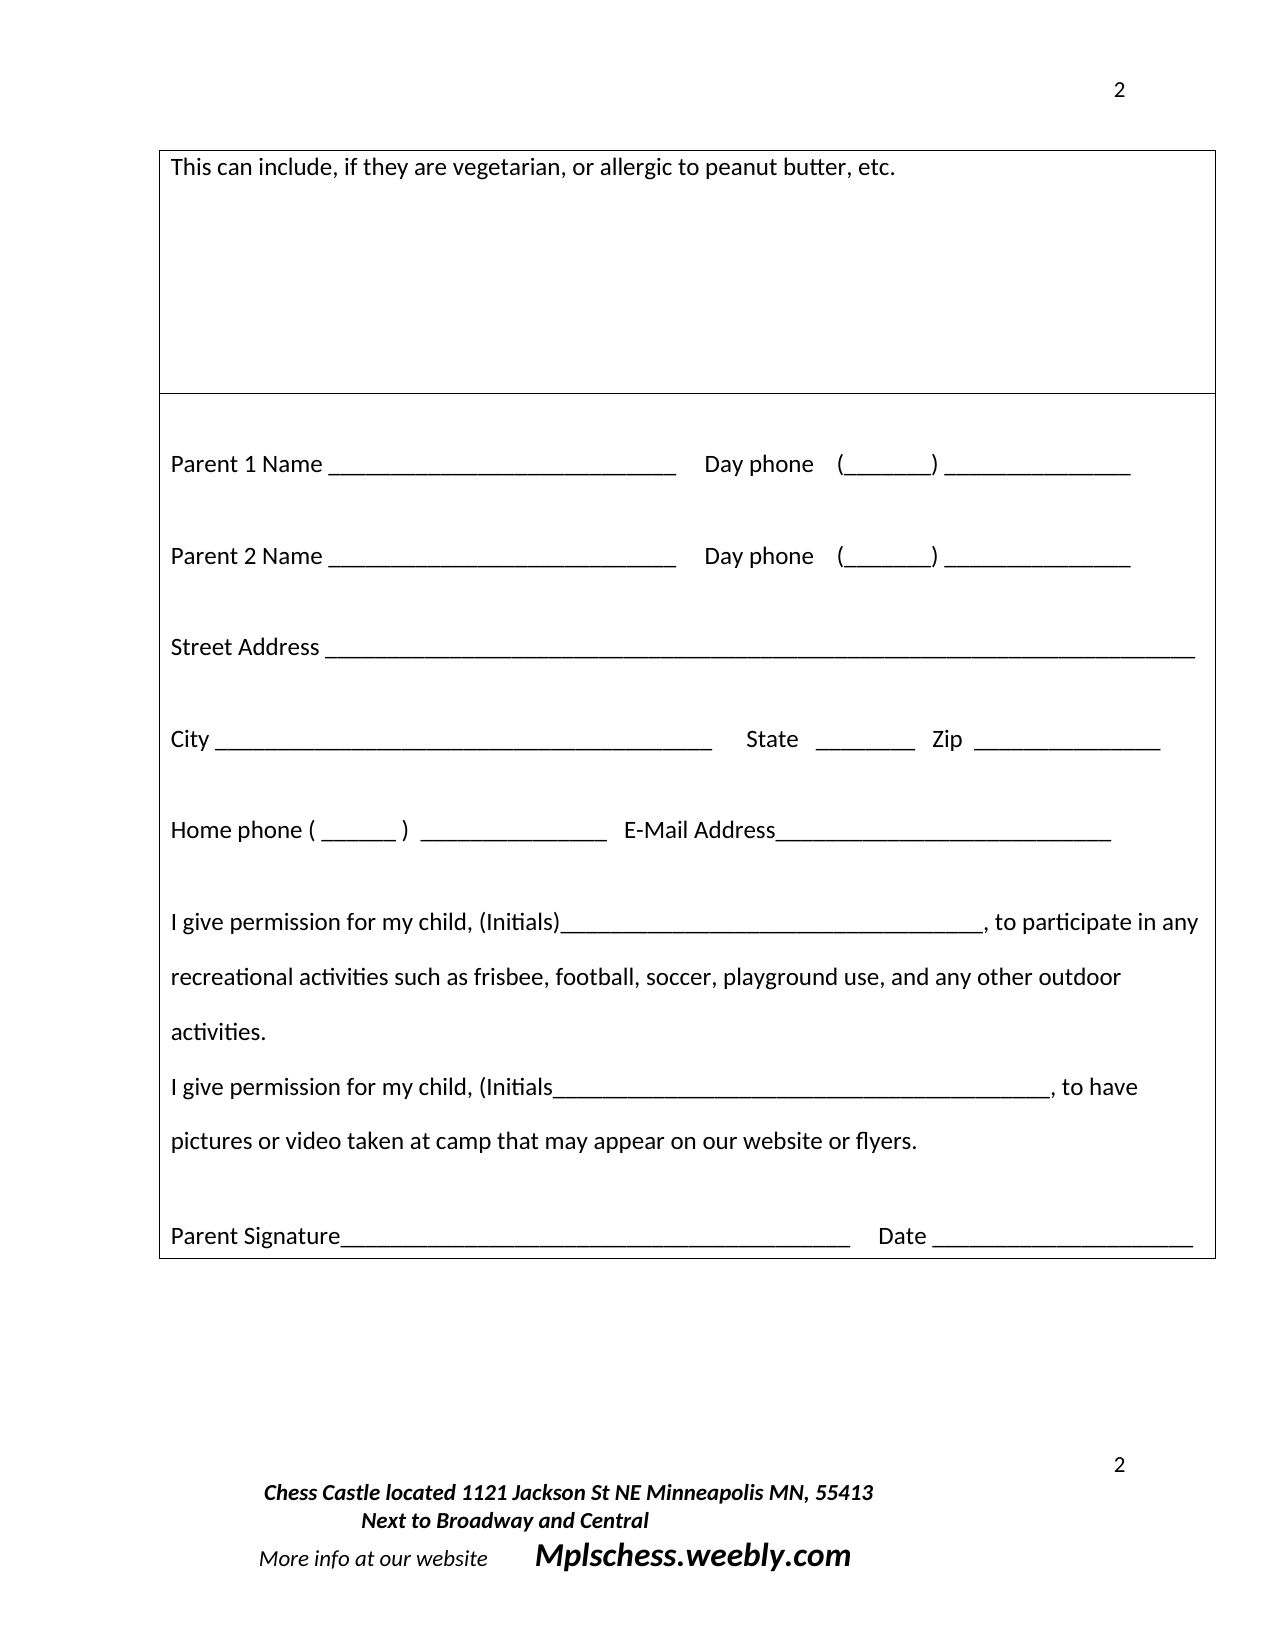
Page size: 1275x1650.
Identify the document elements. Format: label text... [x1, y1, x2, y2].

table_cell Parent 1 Name ____________________________ Day phone (_______) _______________ Parent 2 Name ____________________________ Day phone (_______) _______________ Street Address ______________________________________________________________________ City ________________________________________ State ________ Zip _______________ Home phone ( ______ ) _______________ E-Mail Address___________________________ I give permission for my child, (Initials)__________________________________, to participate in any recreational activities such as frisbee, football, soccer, playground use, and any other outdoor activities. I give permission for my child, (Initials________________________________________, to have pictures or video taken at camp that may appear on our website or flyers. Parent Signature_________________________________________ Date _____________________ [160, 394, 1215, 1258]
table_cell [160, 151, 1215, 393]
